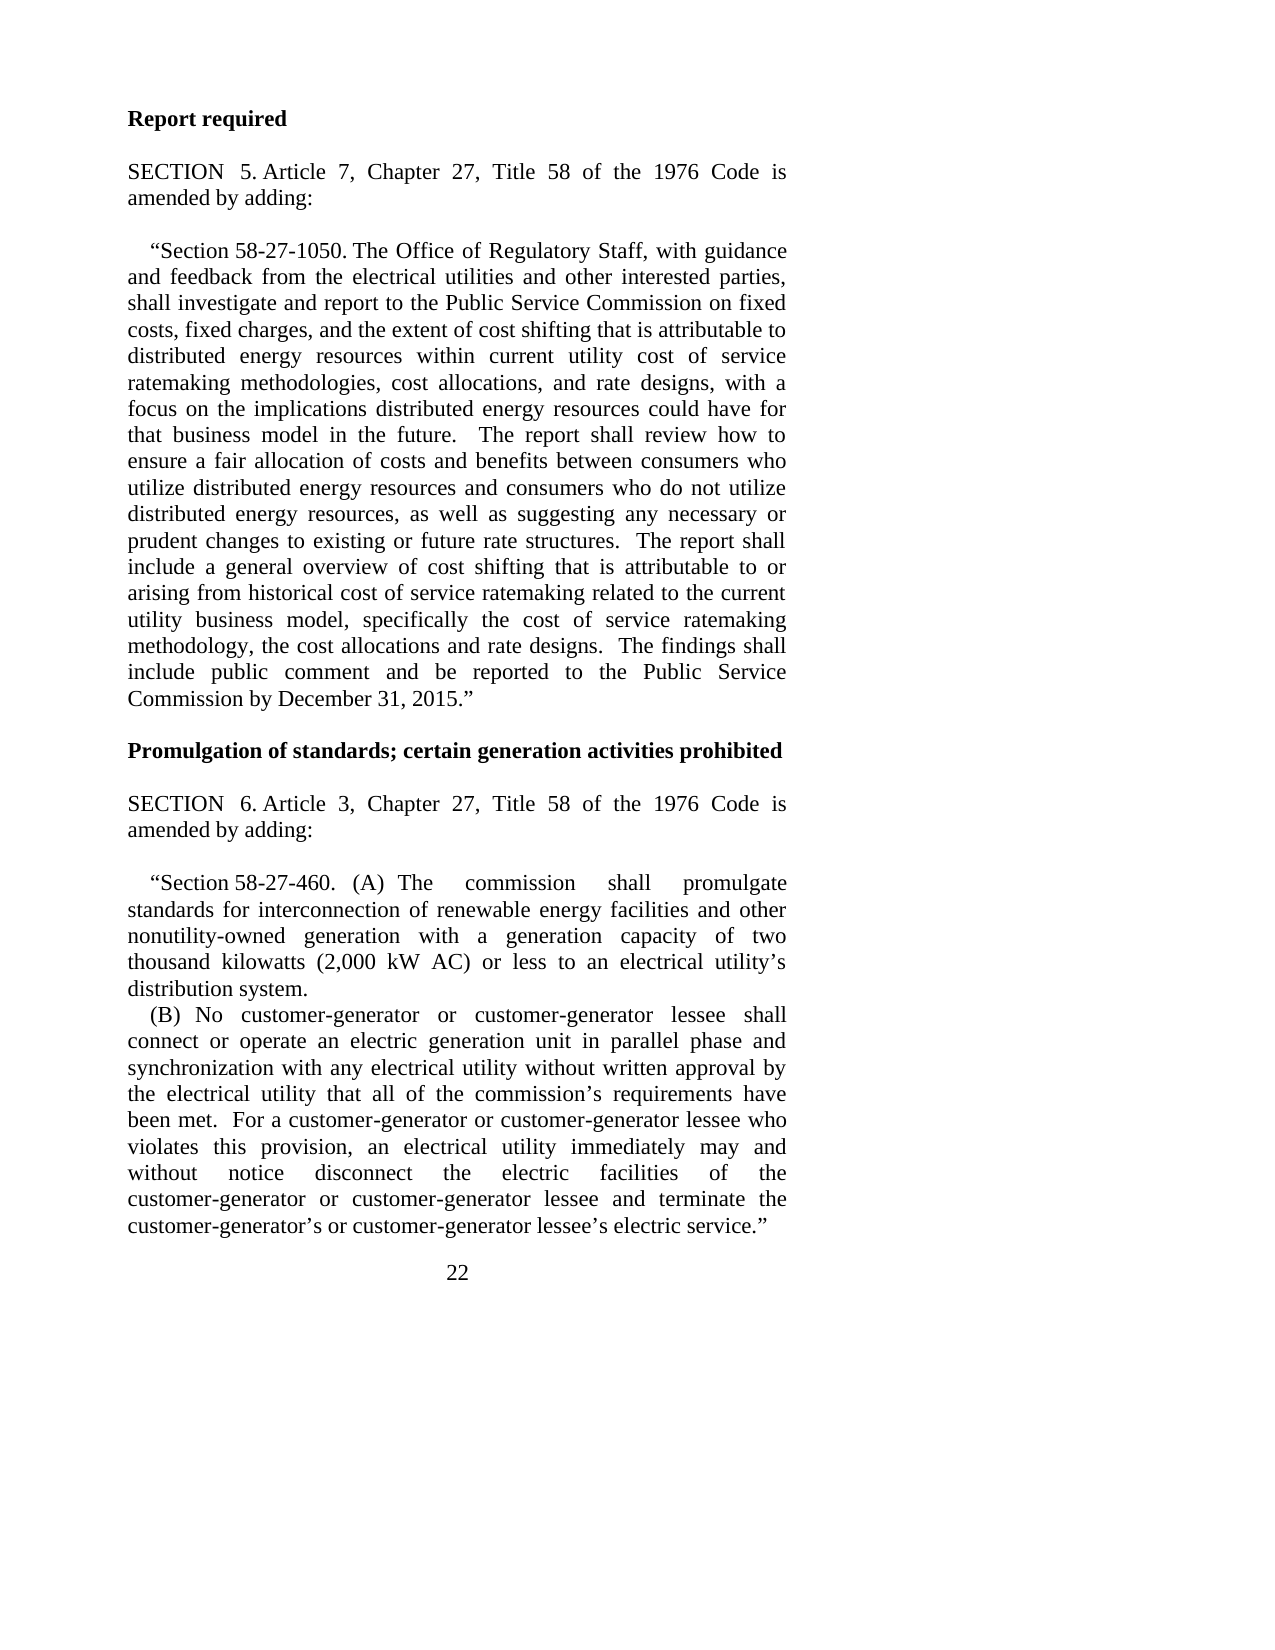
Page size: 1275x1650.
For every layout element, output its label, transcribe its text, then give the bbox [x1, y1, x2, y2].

text “Section 58-27-1050. The Office of Regulatory Staff, with guidance and feedback from the electrical utilities and other interested parties, shall investigate and report to the Public Service Commission on fixed costs, fixed charges, and the extent of cost shifting that is attributable to distributed energy resources within current utility cost of service ratemaking methodologies, cost allocations, and rate designs, with a focus on the implications distributed energy resources could have for that business model in the future. The report shall review how to ensure a fair allocation of costs and benefits between consumers who utilize distributed energy resources and consumers who do not utilize distributed energy resources, as well as suggesting any necessary or prudent changes to existing or future rate structures. The report shall include a general overview of cost shifting that is attributable to or arising from historical cost of service ratemaking related to the current utility business model, specifically the cost of service ratemaking methodology, the cost allocations and rate designs. The findings shall include public comment and be reported to the Public Service Commission by December 31, 2015.” [127, 237, 787, 711]
text (B) No customer-generator or customer-generator lessee shall connect or operate an electric generation unit in parallel phase and synchronization with any electrical utility without written approval by the electrical utility that all of the commission’s requirements have been met. For a customer-generator or customer-generator lessee who violates this provision, an electrical utility immediately may and without notice disconnect the electric facilities of the customer-generator or customer-generator lessee and terminate the customer-generator’s or customer-generator lessee’s electric service.” [127, 1001, 787, 1238]
text “Section 58-27-460. (A) The commission shall promulgate standards for interconnection of renewable energy facilities and other nonutility-owned generation with a generation capacity of two thousand kilowatts (2,000 kW AC) or less to an electrical utility’s distribution system. [127, 869, 787, 1001]
text SECTION 6. Article 3, Chapter 27, Title 58 of the 1976 Code is amended by adding: [127, 790, 787, 843]
text SECTION 5. Article 7, Chapter 27, Title 58 of the 1976 Code is amended by adding: [127, 158, 787, 210]
text Promulgation of standards; certain generation activities prohibited [127, 737, 787, 764]
text Report required [127, 105, 787, 131]
